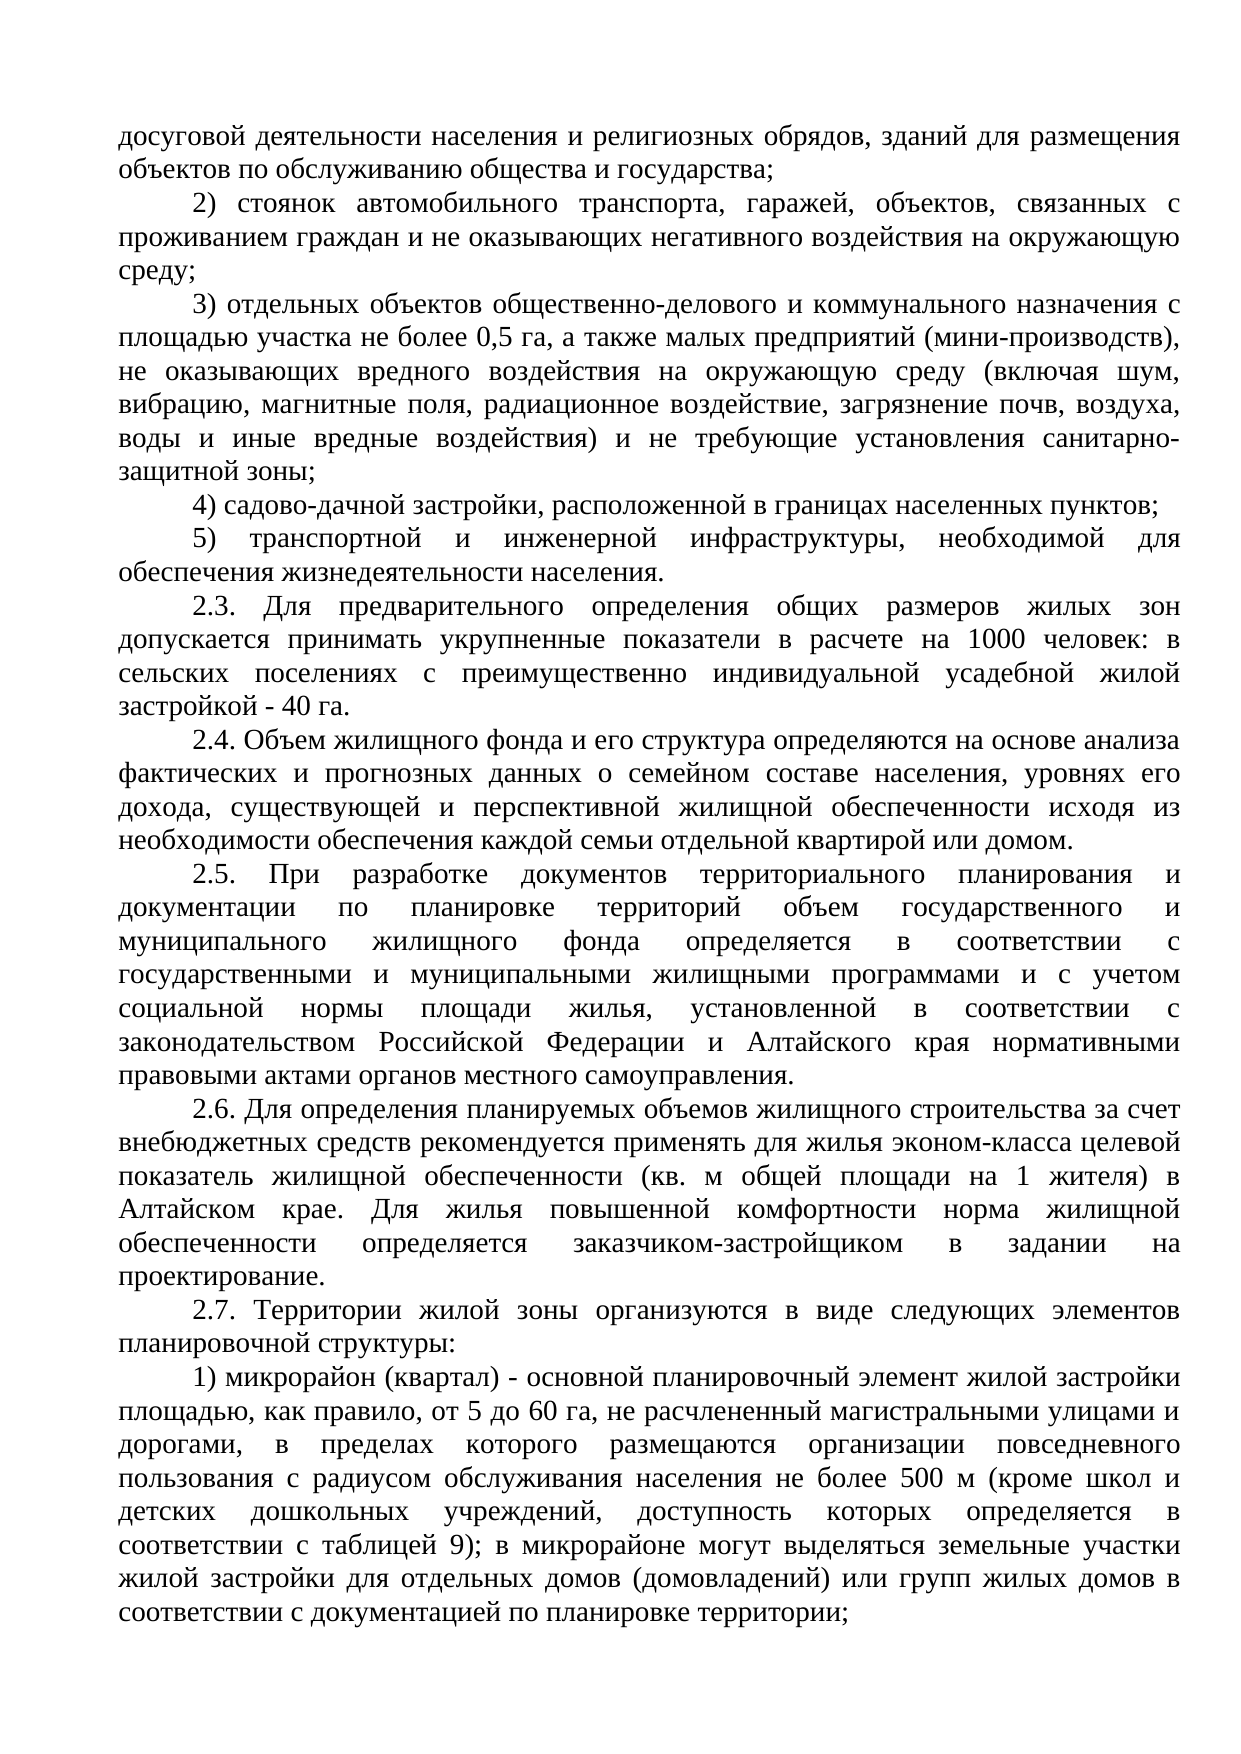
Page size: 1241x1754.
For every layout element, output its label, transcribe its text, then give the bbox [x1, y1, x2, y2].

text 2.6. Для определения планируемых объемов жилищного строительства за счет внебюджетных средств рекомендуется применять для жилья эконом-класса целевой показатель жилищной обеспеченности (кв. м общей площади на 1 жителя) в Алтайском крае. Для жилья повышенной комфортности норма жилищной обеспеченности определяется заказчиком-застройщиком в задании на проектирование. [118, 1091, 1181, 1292]
text 2.5. При разработке документов территориального планирования и документации по планировке территорий объем государственного и муниципального жилищного фонда определяется в соответствии с государственными и муниципальными жилищными программами и с учетом социальной нормы площади жилья, установленной в соответствии с законодательством Российской Федерации и Алтайского края нормативными правовыми актами органов местного самоуправления. [118, 856, 1181, 1091]
text 3) отдельных объектов общественно-делового и коммунального назначения с площадью участка не более , а также малых предприятий (мини-производств), не оказывающих вредного воздействия на окружающую среду (включая шум, вибрацию, магнитные поля, радиационное воздействие, загрязнение почв, воздуха, воды и иные вредные воздействия) и не требующие установления санитарно-защитной зоны; [118, 286, 1181, 487]
text 2.3. Для предварительного определения общих размеров жилых зон допускается принимать укрупненные показатели в расчете на 1000 человек: в сельских поселениях с преимущественно индивидуальной усадебной жилой застройкой - . [118, 588, 1181, 722]
text 2) стоянок автомобильного транспорта, гаражей, объектов, связанных с проживанием граждан и не оказывающих негативного воздействия на окружающую среду; [118, 185, 1181, 286]
text 4) садово-дачной застройки, расположенной в границах населенных пунктов; [118, 487, 1211, 521]
text 2.7. Территории жилой зоны организуются в виде следующих элементов планировочной структуры: [118, 1292, 1181, 1359]
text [118, 118, 1181, 185]
text 2.4. Объем жилищного фонда и его структура определяются на основе анализа фактических и прогнозных данных о семейном составе населения, уровнях его дохода, существующей и перспективной жилищной обеспеченности исходя из необходимости обеспечения каждой семьи отдельной квартирой или домом. [118, 722, 1181, 856]
text 5) транспортной и инженерной инфраструктуры, необходимой для обеспечения жизнедеятельности населения. [118, 521, 1181, 588]
text 1) микрорайон (квартал) - основной планировочный элемент жилой застройки площадью, как правило, от 5 до , не расчлененный магистральными улицами и дорогами, в пределах которого размещаются организации повседневного пользования с радиусом обслуживания населения не более (кроме школ и детских дошкольных учреждений, доступность которых определяется в соответствии с таблицей 9); в микрорайоне могут выделяться земельные участки жилой застройки для отдельных домов (домовладений) или групп жилых домов в соответствии с документацией по планировке территории; [118, 1359, 1181, 1627]
